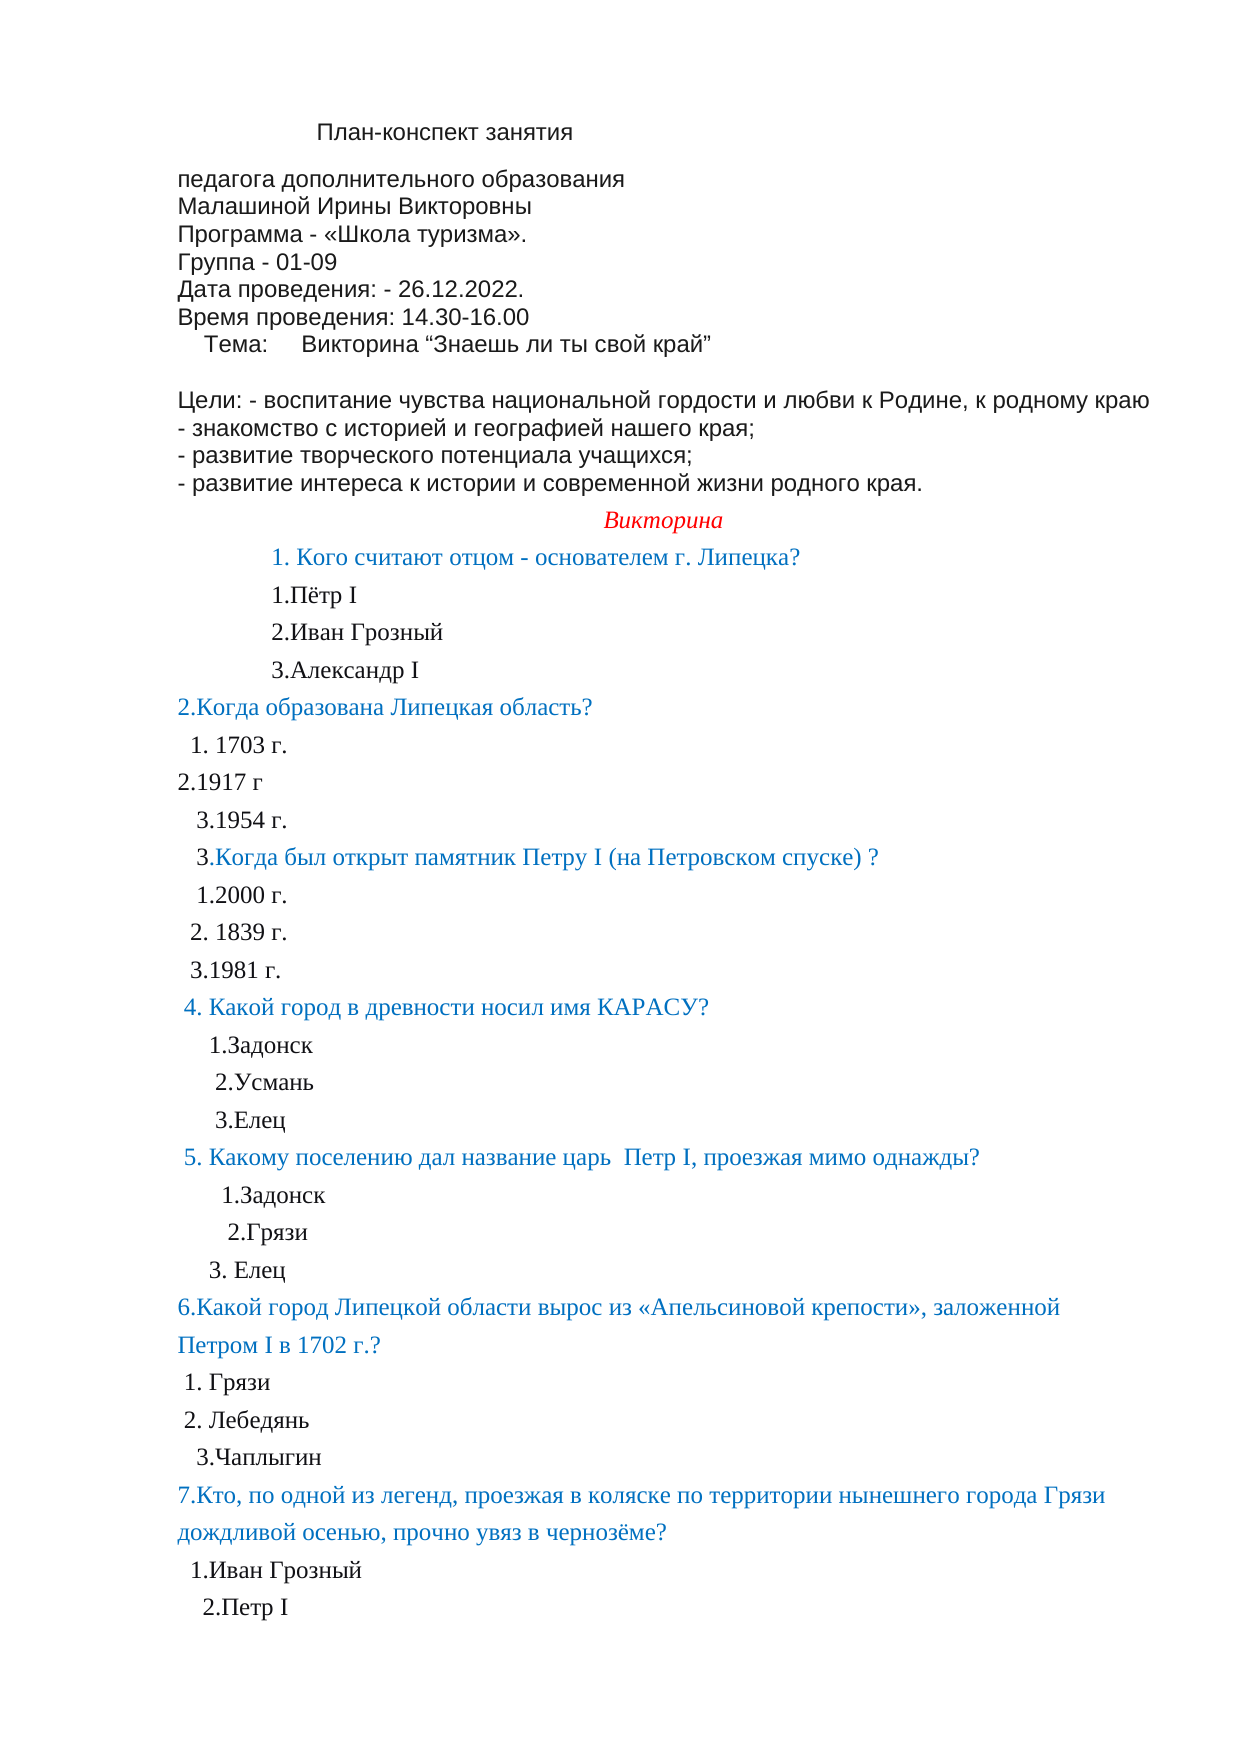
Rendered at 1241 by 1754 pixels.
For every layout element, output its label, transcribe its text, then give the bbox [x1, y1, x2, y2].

text 2.Иван Грозный [177, 609, 1152, 646]
text 3.1954 г. [177, 796, 1152, 834]
text Тема: Викторина “Знаешь ли ты свой край” [177, 330, 1152, 358]
text Группа - 01-09 [177, 247, 1152, 275]
text педагога дополнительного образования [177, 164, 1152, 192]
text 5. Какому поселению дал название царь Петр I, проезжая мимо однажды? [177, 1134, 1152, 1171]
text 2. Лебедянь [177, 1396, 1152, 1434]
text 2.Петр I [177, 1584, 1152, 1621]
text Программа - «Школа туризма». [177, 220, 1152, 247]
text Дата проведения: - 26.12.2022. [177, 275, 1152, 303]
text Цели: - воспитание чувства национальной гордости и любви к Родине, к родному краю [177, 386, 1152, 413]
text 2.Усмань [177, 1059, 1152, 1096]
text 3. Елец [177, 1246, 1152, 1284]
text 1. 1703 г. [177, 721, 1152, 759]
text 1. Грязи [177, 1359, 1152, 1396]
text Время проведения: 14.30-16.00 [177, 303, 1152, 330]
text - развитие творческого потенциала учащихся; [177, 441, 1152, 469]
text - развитие интереса к истории и современной жизни родного края. [177, 469, 1152, 496]
text 3.1981 г. [177, 946, 1152, 984]
text 3.Чаплыгин [177, 1434, 1152, 1471]
text 6.Какой город Липецкой области вырос из «Апельсиновой крепости», заложенной Петром I в 1702 г.? [177, 1284, 1152, 1359]
text 2.1917 г [177, 759, 1152, 796]
text 2.Грязи [177, 1209, 1152, 1246]
text 2. 1839 г. [177, 909, 1152, 946]
text 2.Когда образована Липецкая область? [177, 684, 1152, 721]
text 3.Елец [177, 1096, 1152, 1134]
text 4. Какой город в древности носил имя КАРАСУ? [177, 984, 1152, 1021]
text План-конспект занятия [177, 118, 1152, 146]
text 1.2000 г. [177, 871, 1152, 909]
text Викторина [177, 496, 1152, 534]
text 1.Пётр I [271, 571, 1152, 609]
text Малашиной Ирины Викторовны [177, 192, 1152, 220]
text 1.Задонск [177, 1171, 1152, 1209]
text 3.Когда был открыт памятник Петру I (на Петровском спуске) ? [177, 834, 1152, 871]
text - знакомство с историей и географией нашего края; [177, 413, 1152, 441]
text 1.Иван Грозный [177, 1546, 1152, 1584]
text 7.Кто, по одной из легенд, проезжая в коляске по территории нынешнего города Грязи дождливой осенью, прочно увяз в чернозёме? [177, 1471, 1152, 1546]
text 3.Александр I [177, 646, 1152, 684]
text 1.Задонск [177, 1021, 1152, 1059]
text 1. Кого считают отцом - основателем г. Липецка? [271, 534, 1152, 571]
